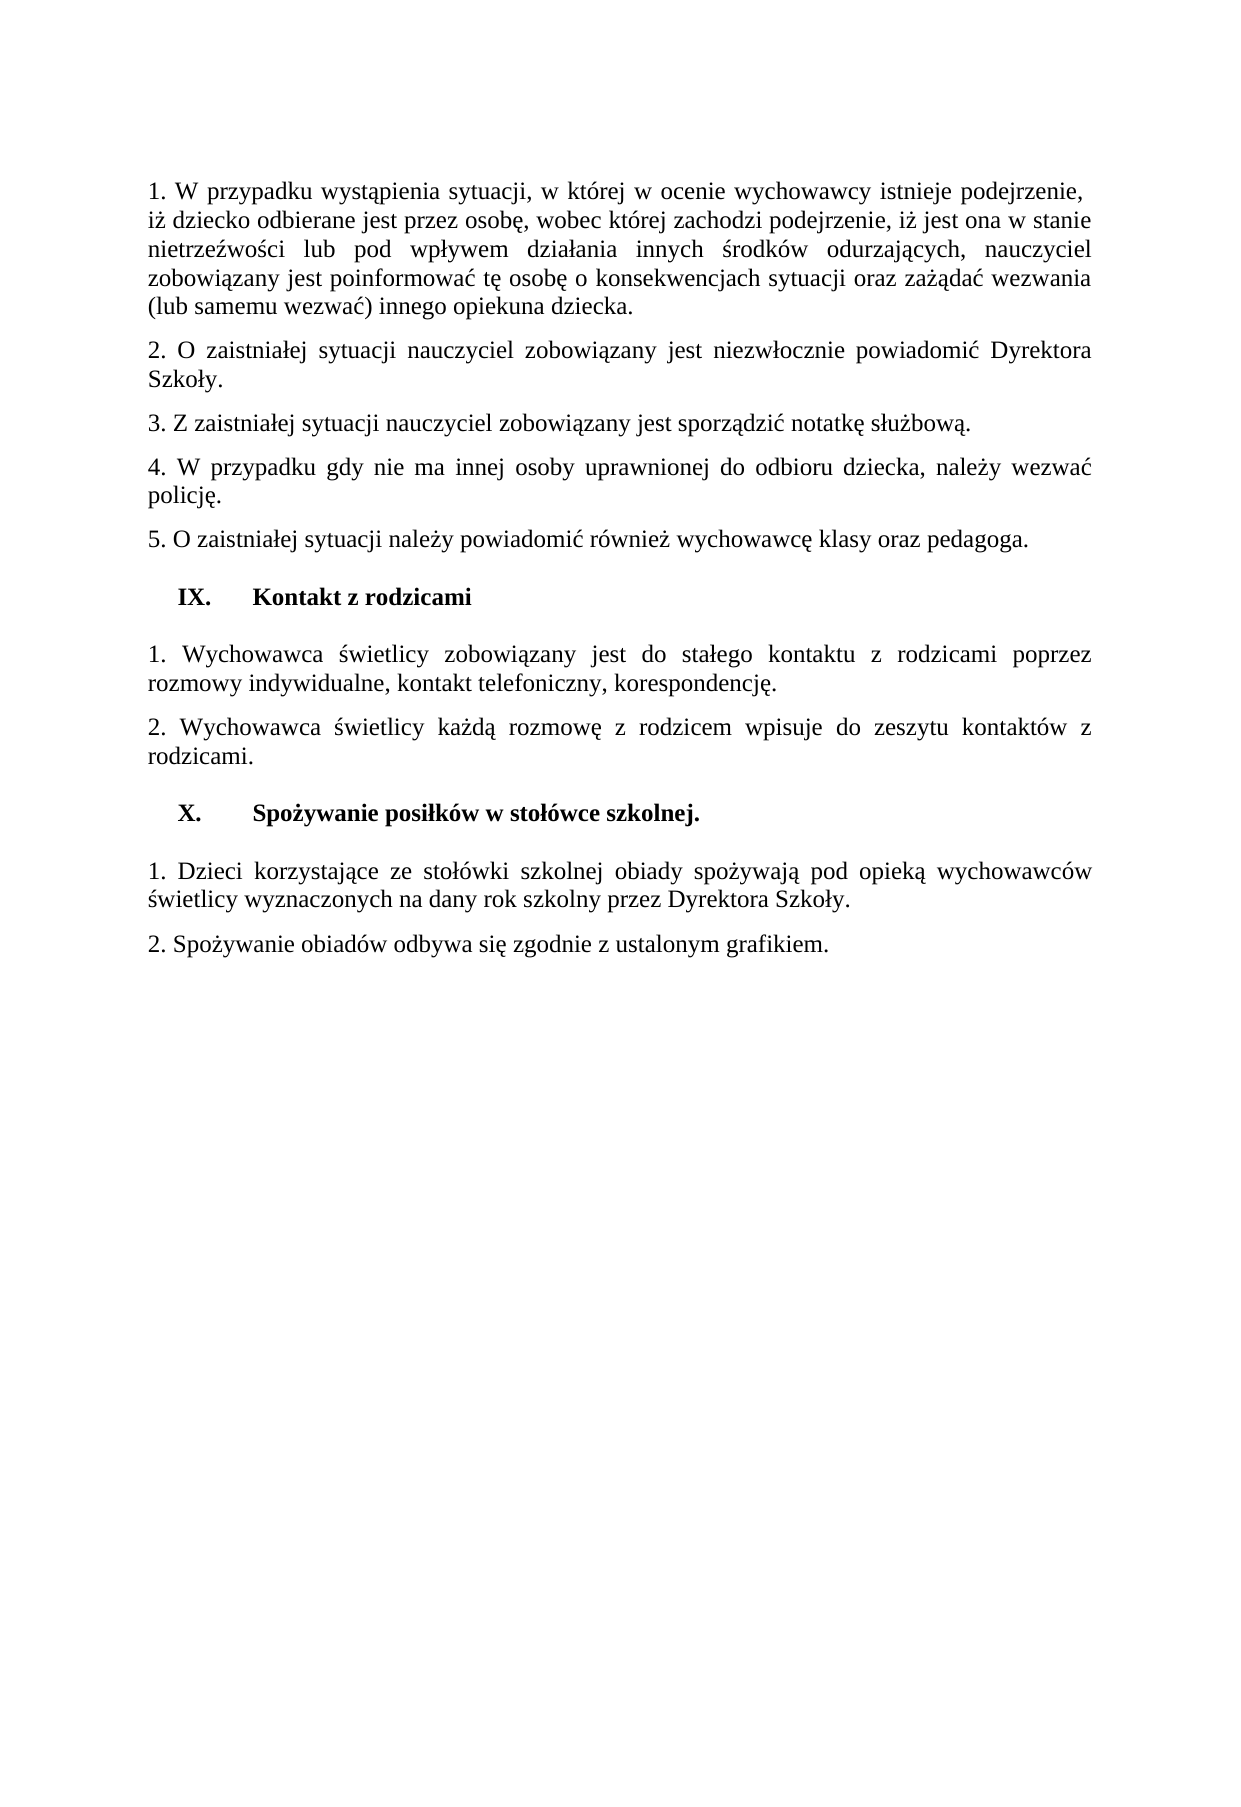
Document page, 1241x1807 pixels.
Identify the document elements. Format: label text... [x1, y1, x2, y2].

text 1. Dzieci korzystające ze stołówki szkolnej obiady spożywają pod opieką wychowawców świetlicy wyznaczonych na dany rok szkolny przez Dyrektora Szkoły. [148, 856, 1093, 913]
text 4. W przypadku gdy nie ma innej osoby uprawnionej do odbioru dziecka, należy wezwać policję. [148, 452, 1093, 509]
text 2. Spożywanie obiadów odbywa się zgodnie z ustalonym grafikiem. [148, 929, 1093, 957]
list Spożywanie posiłków w stołówce szkolnej. [177, 798, 1093, 827]
list Kontakt z rodzicami [177, 582, 1093, 611]
text 1. Wychowawca świetlicy zobowiązany jest do stałego kontaktu z rodzicami poprzez rozmowy indywidualne, kontakt telefoniczny, korespondencję. [148, 639, 1093, 697]
text 5. O zaistniałej sytuacji należy powiadomić również wychowawcę klasy oraz pedagoga. [148, 524, 1093, 553]
text 2. O zaistniałej sytuacji nauczyciel zobowiązany jest niezwłocznie powiadomić Dyrektora Szkoły. [148, 335, 1093, 393]
text 2. Wychowawca świetlicy każdą rozmowę z rodzicem wpisuje do zeszytu kontaktów z rodzicami. [148, 712, 1093, 769]
text 1. W przypadku wystąpienia sytuacji, w której w ocenie wychowawcy istnieje podejrzenie, iż dziecko odbierane jest przez osobę, wobec której zachodzi podejrzenie, iż jest ona w stanie nietrzeźwości lub pod wpływem działania innych środków odurzających, nauczyciel zobowiązany jest poinformować tę osobę o konsekwencjach sytuacji oraz zażądać wezwania (lub samemu wezwać) innego opiekuna dziecka. [148, 176, 1093, 320]
text 3. Z zaistniałej sytuacji nauczyciel zobowiązany jest sporządzić notatkę służbową. [148, 408, 1093, 437]
